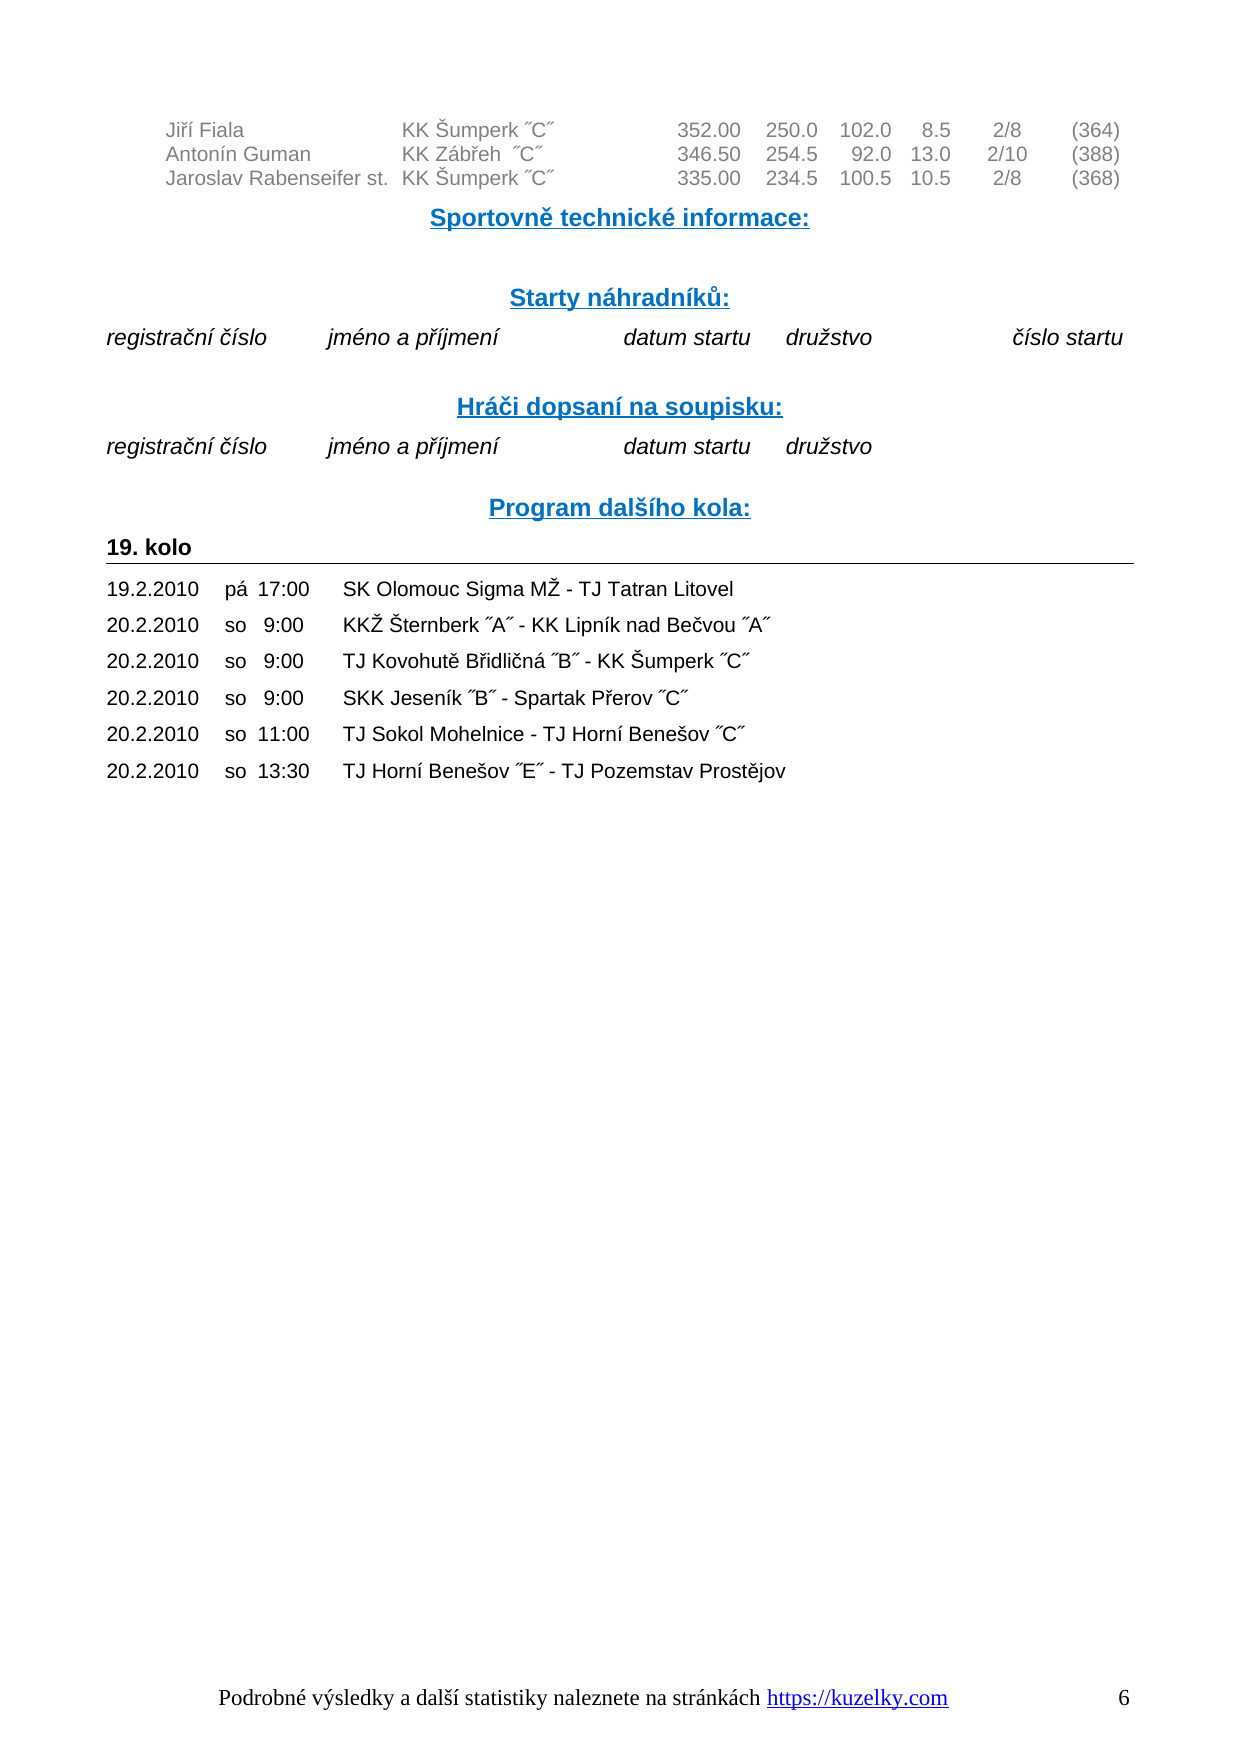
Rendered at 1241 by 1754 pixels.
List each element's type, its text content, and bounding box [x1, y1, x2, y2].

text 20.2.2010 so 9:00 KKŽ Šternberk ˝A˝ - KK Lipník nad Bečvou ˝A˝ [106, 613, 1134, 637]
text 20.2.2010 so 9:00 SKK Jeseník ˝B˝ - Spartak Přerov ˝C˝ [106, 686, 1134, 710]
text 20.2.2010 so 13:30 TJ Horní Benešov ˝E˝ - TJ Pozemstav Prostějov [106, 759, 1134, 783]
text 19. kolo [106, 534, 1134, 563]
text Sportovně technické informace: [94, 202, 1145, 231]
text 20.2.2010 so 11:00 TJ Sokol Mohelnice - TJ Horní Benešov ˝C˝ [106, 722, 1134, 746]
text Jiří Fiala KK Šumperk ˝C˝ 352.00 250.0 102.0 8.5 2/8 (364) [106, 118, 1134, 142]
text registrační číslo jméno a příjmení datum startu družstvo [106, 433, 1134, 459]
text 20.2.2010 so 9:00 TJ Kovohutě Břidličná ˝B˝ - KK Šumperk ˝C˝ [106, 649, 1134, 673]
text Hráči dopsaní na soupisku: [94, 363, 1145, 420]
text Program dalšího kola: [94, 493, 1145, 522]
text registrační číslo jméno a příjmení datum startu družstvo číslo startu [106, 324, 1134, 350]
text Antonín Guman KK Zábřeh ˝C˝ 346.50 254.5 92.0 13.0 2/10 (388) [106, 142, 1134, 166]
text Starty náhradníků: [94, 283, 1145, 311]
text 19.2.2010 pá 17:00 SK Olomouc Sigma MŽ - TJ Tatran Litovel [106, 576, 1134, 600]
text Jaroslav Rabenseifer st. KK Šumperk ˝C˝ 335.00 234.5 100.5 10.5 2/8 (368) [106, 166, 1134, 190]
